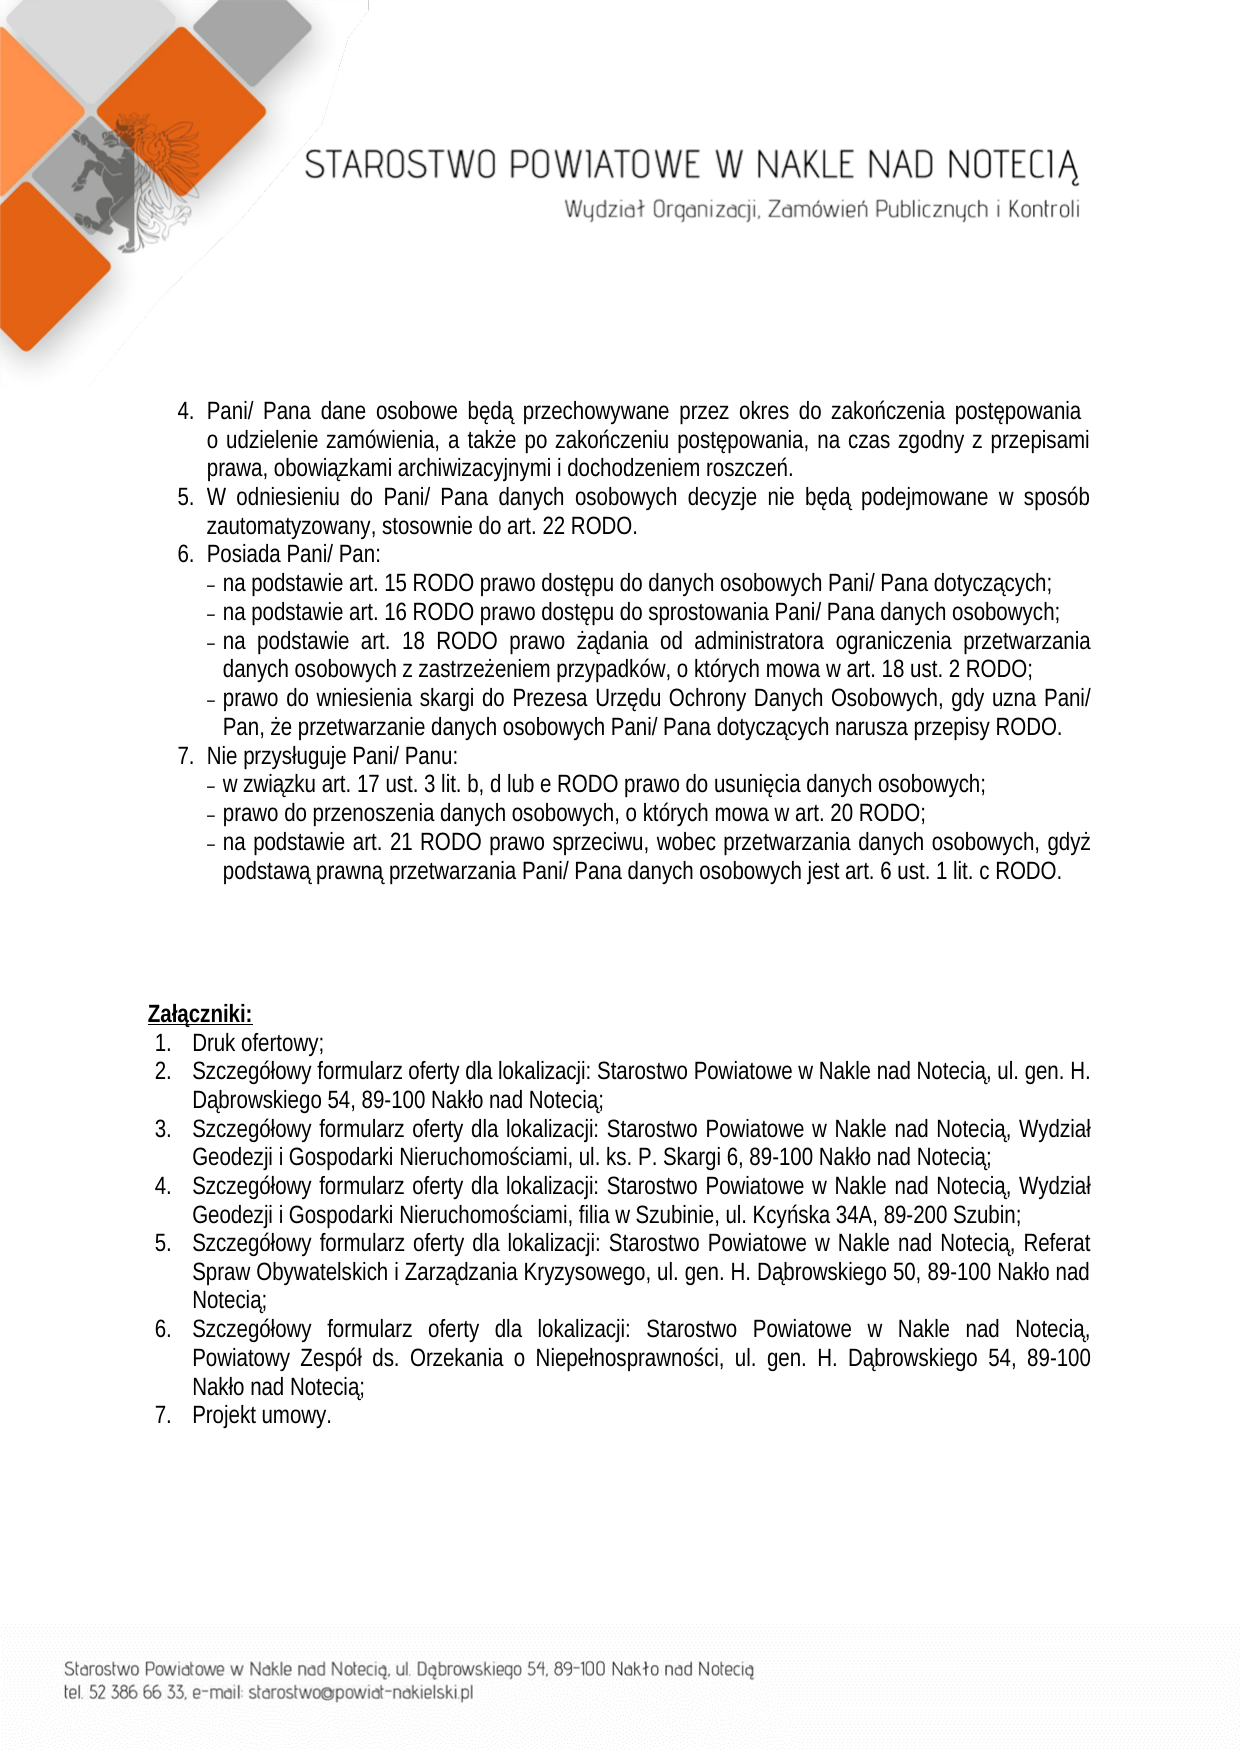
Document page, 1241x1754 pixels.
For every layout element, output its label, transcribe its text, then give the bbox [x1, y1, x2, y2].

list na podstawie art. 18 RODO prawo żądania od administratora ograniczenia przetwarzania danych osobowych z zastrzeżeniem przypadków, o których mowa w art. 18 ust. 2 RODO; [207, 626, 1093, 683]
list na podstawie art. 15 RODO prawo dostępu do danych osobowych Pani/ Pana dotyczących; [207, 568, 1093, 597]
list Szczegółowy formularz oferty dla lokalizacji: Starostwo Powiatowe w Nakle nad Notecią, Wydział Geodezji i Gospodarki Nieruchomościami, ul. ks. P. Skargi 6, 89-100 Nakło nad Notecią; [154, 1114, 1093, 1171]
list na podstawie art. 16 RODO prawo dostępu do sprostowania Pani/ Pana danych osobowych; [207, 597, 1093, 626]
list Szczegółowy formularz oferty dla lokalizacji: Starostwo Powiatowe w Nakle nad Notecią, Referat Spraw Obywatelskich i Zarządzania Kryzysowego, ul. gen. H. Dąbrowskiego 50, 89-100 Nakło nad Notecią; [154, 1228, 1093, 1314]
list Nie przysługuje Pani/ Panu: [177, 741, 1093, 769]
list na podstawie art. 21 RODO prawo sprzeciwu, wobec przetwarzania danych osobowych, gdyż podstawą prawną przetwarzania Pani/ Pana danych osobowych jest art. 6 ust. 1 lit. c RODO. [207, 827, 1093, 884]
list W odniesieniu do Pani/ Pana danych osobowych decyzje nie będą podejmowane w sposób zautomatyzowany, stosownie do art. 22 RODO. [177, 482, 1093, 539]
list Szczegółowy formularz oferty dla lokalizacji: Starostwo Powiatowe w Nakle nad Notecią, ul. gen. H. Dąbrowskiego 54, 89-100 Nakło nad Notecią; [154, 1056, 1093, 1114]
list Posiada Pani/ Pan: [177, 539, 1093, 568]
list Projekt umowy. [154, 1400, 1093, 1429]
list Szczegółowy formularz oferty dla lokalizacji: Starostwo Powiatowe w Nakle nad Notecią, Wydział Geodezji i Gospodarki Nieruchomościami, filia w Szubinie, ul. Kcyńska 34A, 89-200 Szubin; [154, 1171, 1093, 1228]
list prawo do wniesienia skargi do Prezesa Urzędu Ochrony Danych Osobowych, gdy uzna Pani/ Pan, że przetwarzanie danych osobowych Pani/ Pana dotyczących narusza przepisy RODO. [207, 683, 1093, 741]
list prawo do przenoszenia danych osobowych, o których mowa w art. 20 RODO; [207, 798, 1093, 827]
list Druk ofertowy; [154, 1028, 1093, 1056]
list w związku art. 17 ust. 3 lit. b, d lub e RODO prawo do usunięcia danych osobowych; [207, 769, 1093, 798]
list Szczegółowy formularz oferty dla lokalizacji: Starostwo Powiatowe w Nakle nad Notecią, Powiatowy Zespół ds. Orzekania o Niepełnosprawności, ul. gen. H. Dąbrowskiego 54, 89-100 Nakło nad Notecią; [154, 1314, 1093, 1400]
picture [0, 0, 1092, 396]
picture [0, 1617, 1241, 1750]
list Pani/ Pana dane osobowe będą przechowywane przez okres do zakończenia postępowania o udzielenie zamówienia, a także po zakończeniu postępowania, na czas zgodny z przepisami prawa, obowiązkami archiwizacyjnymi i dochodzeniem roszczeń. [177, 396, 1093, 482]
text Załączniki: [148, 999, 1093, 1028]
